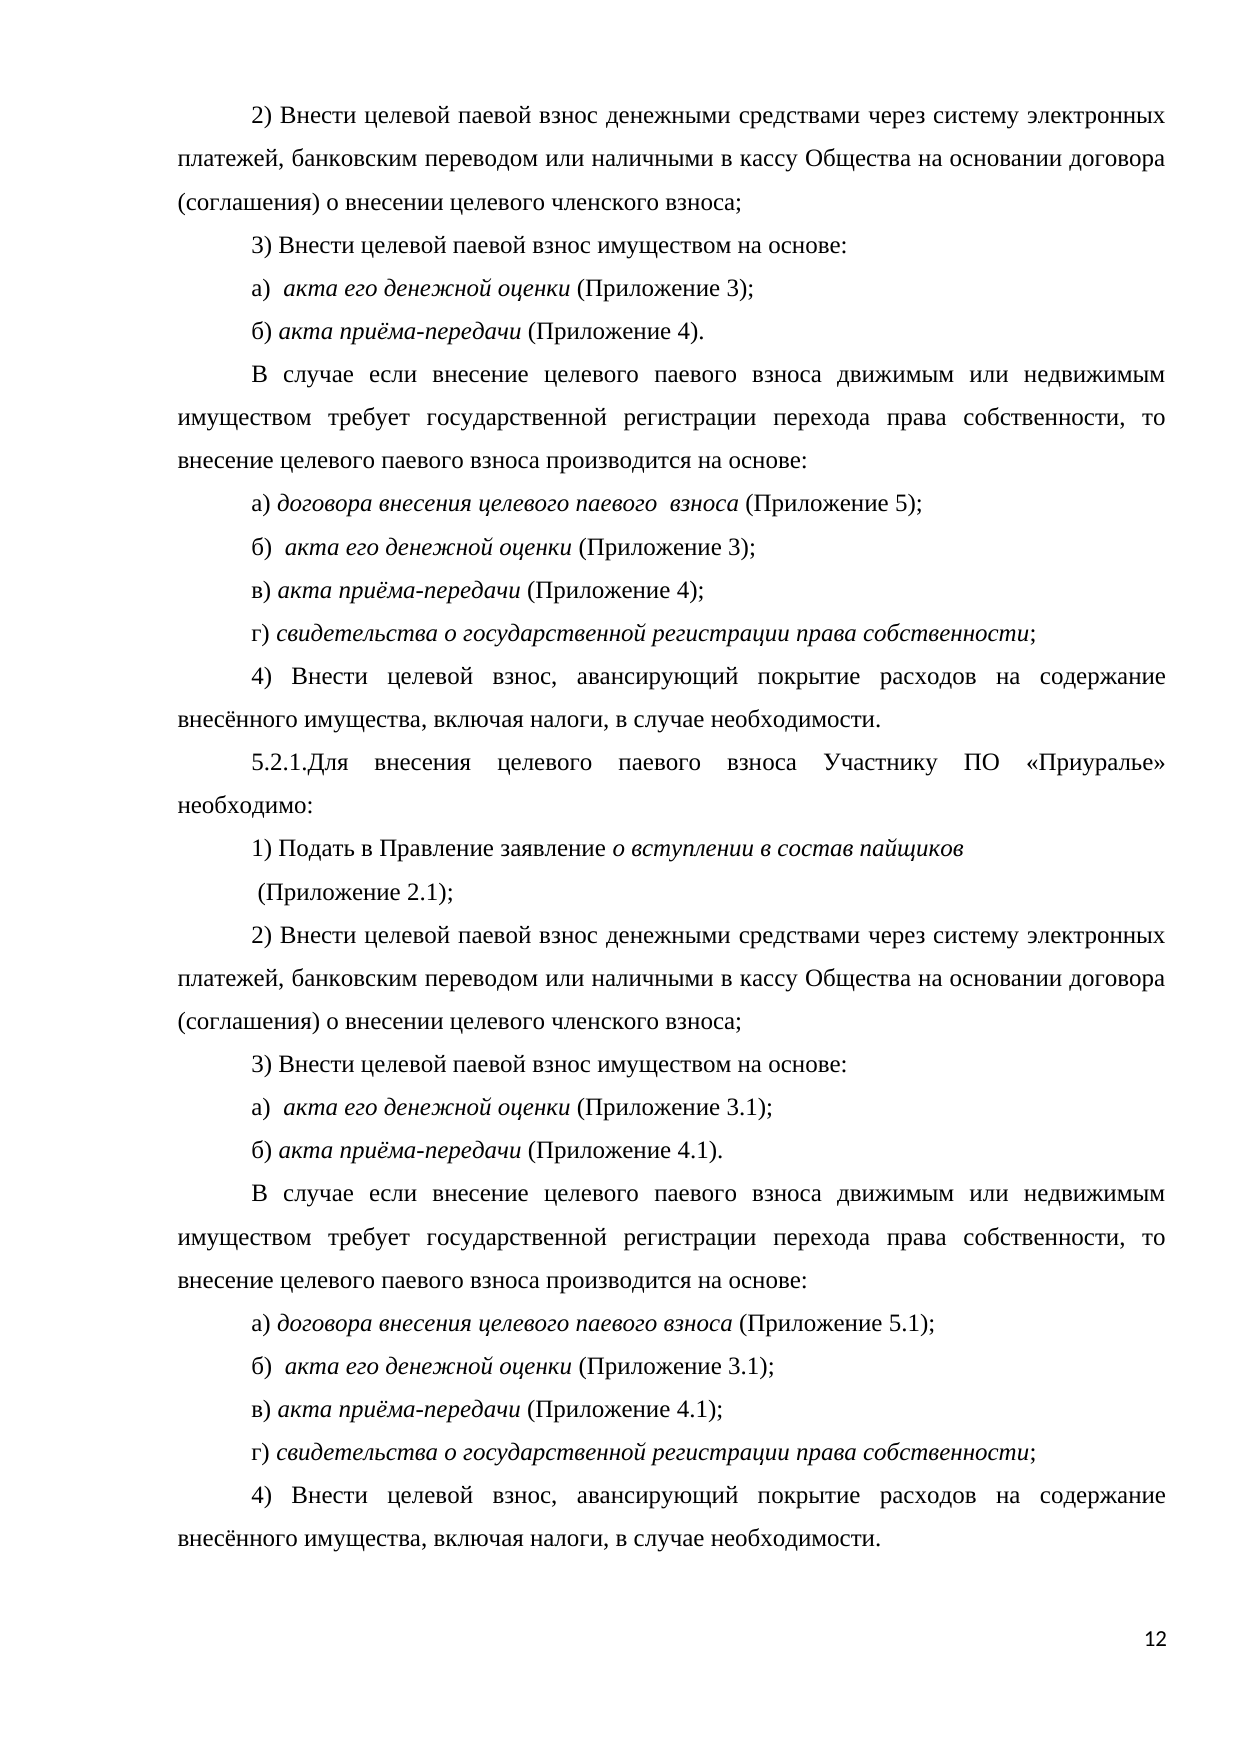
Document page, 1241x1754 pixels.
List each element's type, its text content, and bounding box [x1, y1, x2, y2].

text в) акта приёма-передачи (Приложение 4); [177, 575, 1167, 603]
text б) акта его денежной оценки (Приложение 3); [177, 532, 1167, 560]
text 1) Подать в Правление заявление о вступлении в состав пайщиков [177, 833, 1167, 862]
text 4) Внести целевой взнос, авансирующий покрытие расходов на содержание внесённого имущества, включая налоги, в случае необходимости. [177, 1480, 1167, 1552]
text (Приложение 2.1); [177, 877, 1167, 905]
text 3) Внести целевой паевой взнос имуществом на основе: [177, 1049, 1167, 1078]
text а) договора внесения целевого паевого взноса (Приложение 5); [177, 488, 1167, 517]
text б) акта приёма-передачи (Приложение 4.1). [177, 1135, 1167, 1164]
text а) договора внесения целевого паевого взноса (Приложение 5.1); [177, 1308, 1167, 1337]
text 5.2.1.Для внесения целевого паевого взноса Участнику ПО «Приуралье» необходимо: [177, 747, 1167, 819]
text 2) Внести целевой паевой взнос денежными средствами через систему электронных платежей, банковским переводом или наличными в кассу Общества на основании договора (соглашения) о внесении целевого членского взноса; [177, 100, 1167, 215]
text а) акта его денежной оценки (Приложение 3); [177, 273, 1167, 302]
text б) акта его денежной оценки (Приложение 3.1); [177, 1351, 1167, 1380]
text г) свидетельства о государственной регистрации права собственности; [177, 618, 1167, 647]
text 2) Внести целевой паевой взнос денежными средствами через систему электронных платежей, банковским переводом или наличными в кассу Общества на основании договора (соглашения) о внесении целевого членского взноса; [177, 920, 1167, 1035]
text б) акта приёма-передачи (Приложение 4). [177, 316, 1167, 345]
text В случае если внесение целевого паевого взноса движимым или недвижимым имуществом требует государственной регистрации перехода права собственности, то внесение целевого паевого взноса производится на основе: [177, 359, 1167, 474]
text 4) Внести целевой взнос, авансирующий покрытие расходов на содержание внесённого имущества, включая налоги, в случае необходимости. [177, 661, 1167, 733]
text а) акта его денежной оценки (Приложение 3.1); [177, 1092, 1167, 1121]
text 3) Внести целевой паевой взнос имуществом на основе: [177, 230, 1167, 258]
text В случае если внесение целевого паевого взноса движимым или недвижимым имуществом требует государственной регистрации перехода права собственности, то внесение целевого паевого взноса производится на основе: [177, 1178, 1167, 1293]
text г) свидетельства о государственной регистрации права собственности; [177, 1437, 1167, 1466]
text в) акта приёма-передачи (Приложение 4.1); [177, 1394, 1167, 1423]
